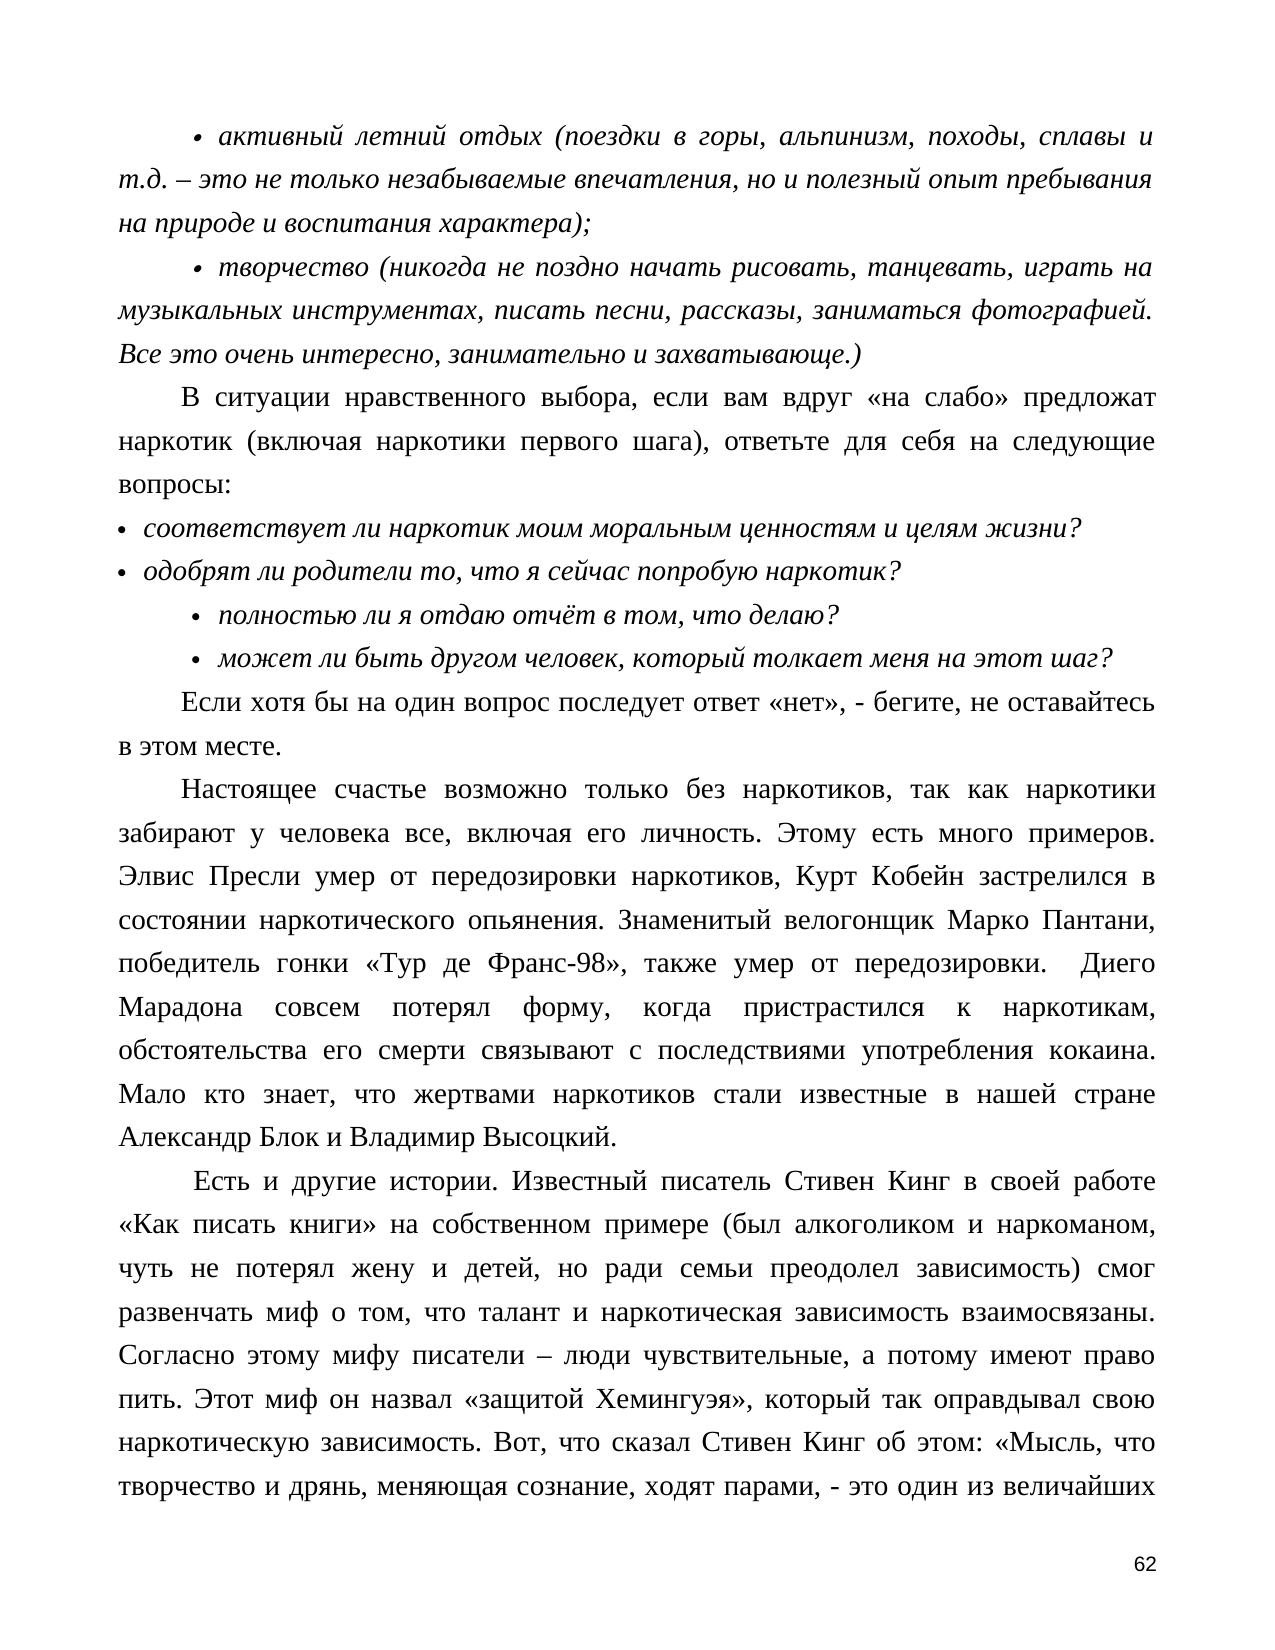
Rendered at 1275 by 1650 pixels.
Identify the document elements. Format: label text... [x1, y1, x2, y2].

list соответствует ли наркотик моим моральным ценностям и целям жизни? [118, 510, 1157, 543]
list полностью ли я отдаю отчёт в том, что делаю? [118, 597, 1157, 631]
text Если хотя бы на один вопрос последует ответ «нет», - бегите, не оставайтесь в этом месте. [118, 684, 1157, 761]
text Настоящее счастье возможно только без наркотиков, так как наркотики забирают у человека все, включая его личность. Этому есть много примеров. Элвис Пресли умер от передозировки наркотиков, Курт Кобейн застрелился в состоянии наркотического опьянения. Знаменитый велогонщик Марко Пантани, победитель гонки «Тур де Франс-98», также умер от передозировки. Диего Марадона совсем потерял форму, когда пристрастился к наркотикам, обстоятельства его смерти связывают с последствиями употребления кокаина. Мало кто знает, что жертвами наркотиков стали известные в нашей стране Александр Блок и Владимир Высоцкий. [118, 771, 1157, 1153]
list активный летний отдых (поездки в горы, альпинизм, походы, сплавы и т.д. – это не только незабываемые впечатления, но и полезный опыт пребывания на природе и воспитания характера); [118, 118, 1157, 239]
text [118, 1163, 1157, 1501]
list может ли быть другом человек, который толкает меня на этот шаг? [118, 641, 1157, 674]
list одобрят ли родители то, что я сейчас попробую наркотик? [118, 553, 1157, 587]
list творчество (никогда не поздно начать рисовать, танцевать, играть на музыкальных инструментах, писать песни, рассказы, заниматься фотографией. Все это очень интересно, занимательно и захватывающе.) [118, 249, 1157, 369]
text В ситуации нравственного выбора, если вам вдруг «на слабо» предложат наркотик (включая наркотики первого шага), ответьте для себя на следующие вопросы: [118, 379, 1157, 500]
